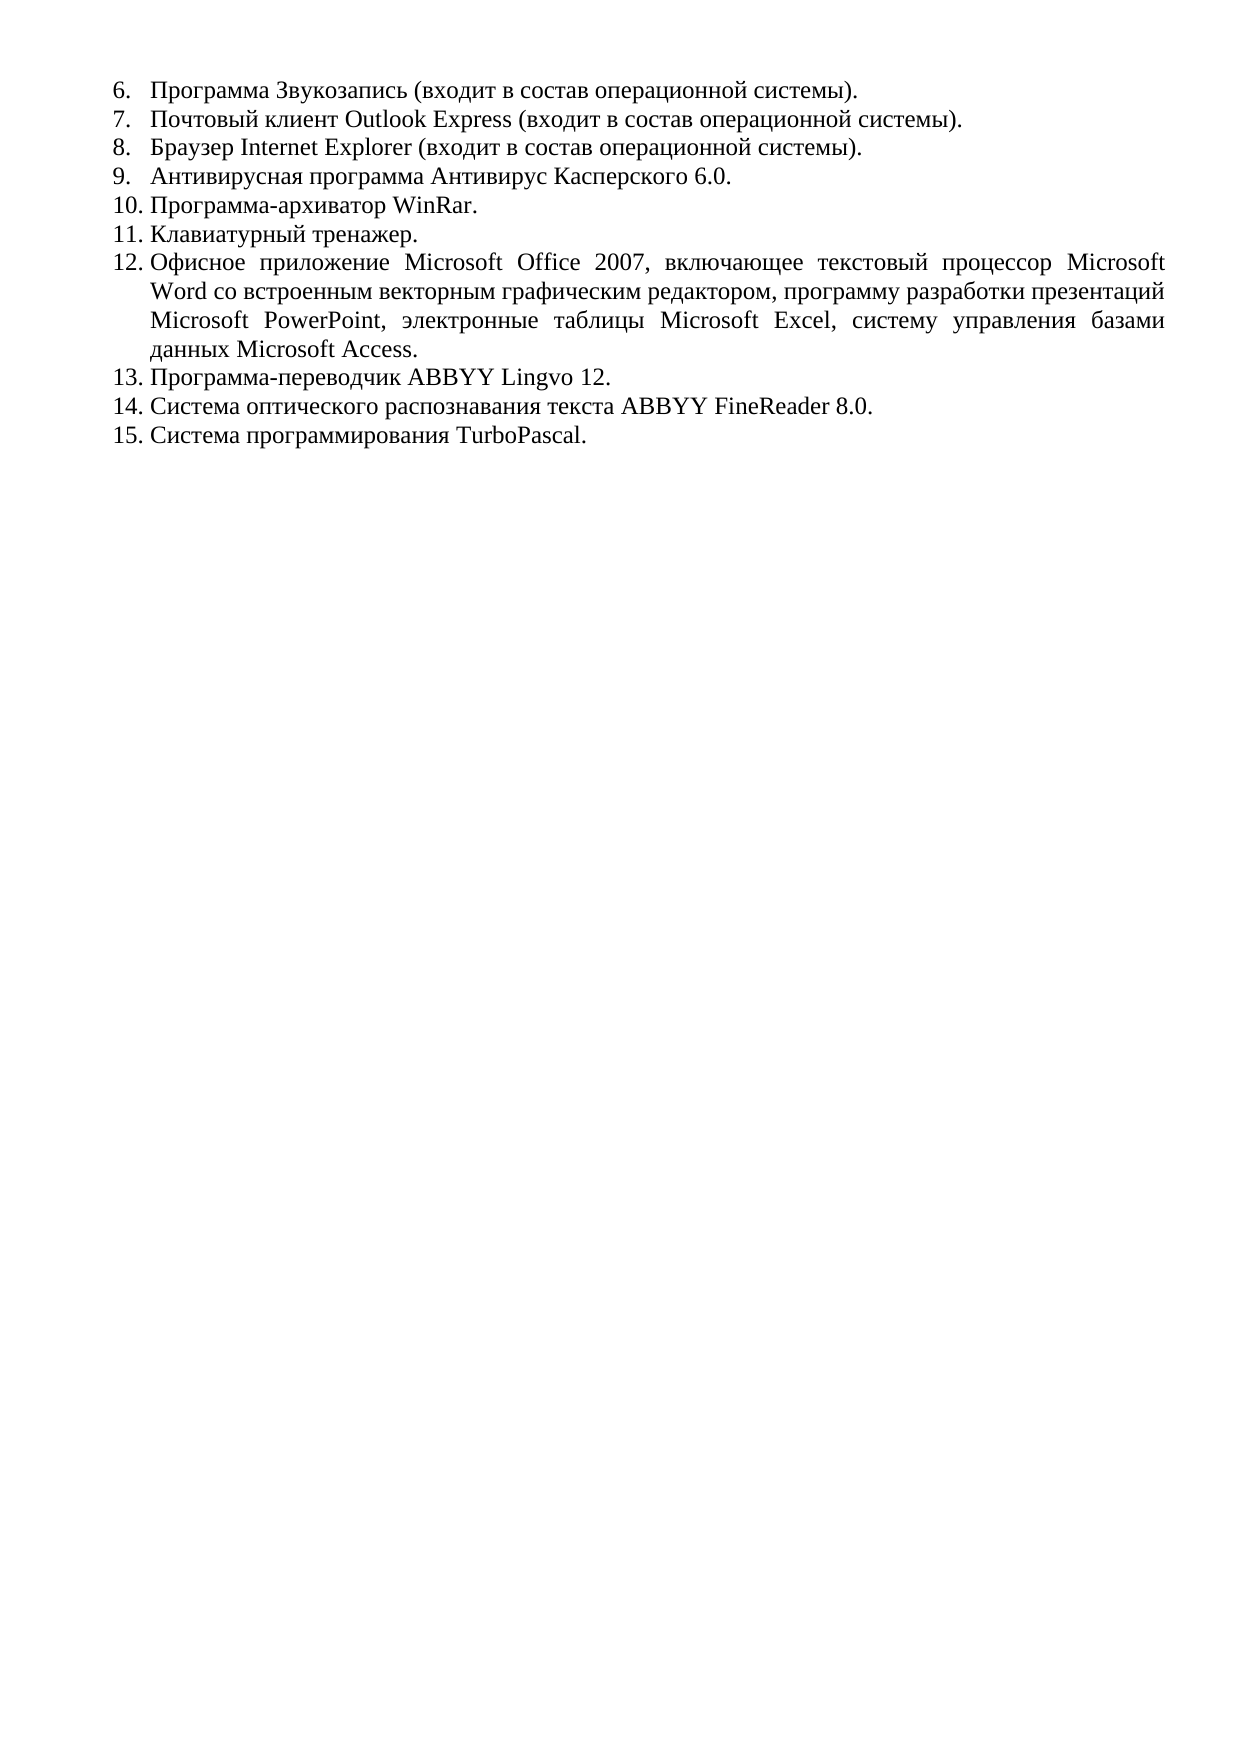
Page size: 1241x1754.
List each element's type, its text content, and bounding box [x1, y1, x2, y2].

list Офисное приложение Microsoft Office 2007, включающее текстовый процессор Microsoft Word со встроенным векторным графическим редактором, программу разработки презентаций Microsoft PowerPoint, электронные таблицы Microsoft Excel, систему управления базами данных Microsoft Access. [112, 247, 1165, 362]
list Программа-переводчик ABBYY Lingvo 12. [112, 362, 1165, 391]
list Антивирусная программа Антивирус Касперского 6.0. [112, 161, 1165, 190]
list Система оптического распознавания текста АВВYY FineReader 8.0. [112, 391, 1165, 420]
list Программа-архиватор WinRar. [112, 190, 1165, 219]
list Программа Звукозапись (входит в состав операционной системы). [112, 75, 1165, 104]
list Система программирования TurboPascal. [112, 420, 1165, 449]
list Почтовый клиент Outlook Express (входит в состав операционной системы). [112, 104, 1165, 132]
list Клавиатурный тренажер. [112, 219, 1165, 247]
list Браузер Internet Explorer (входит в состав операционной системы). [112, 132, 1165, 161]
